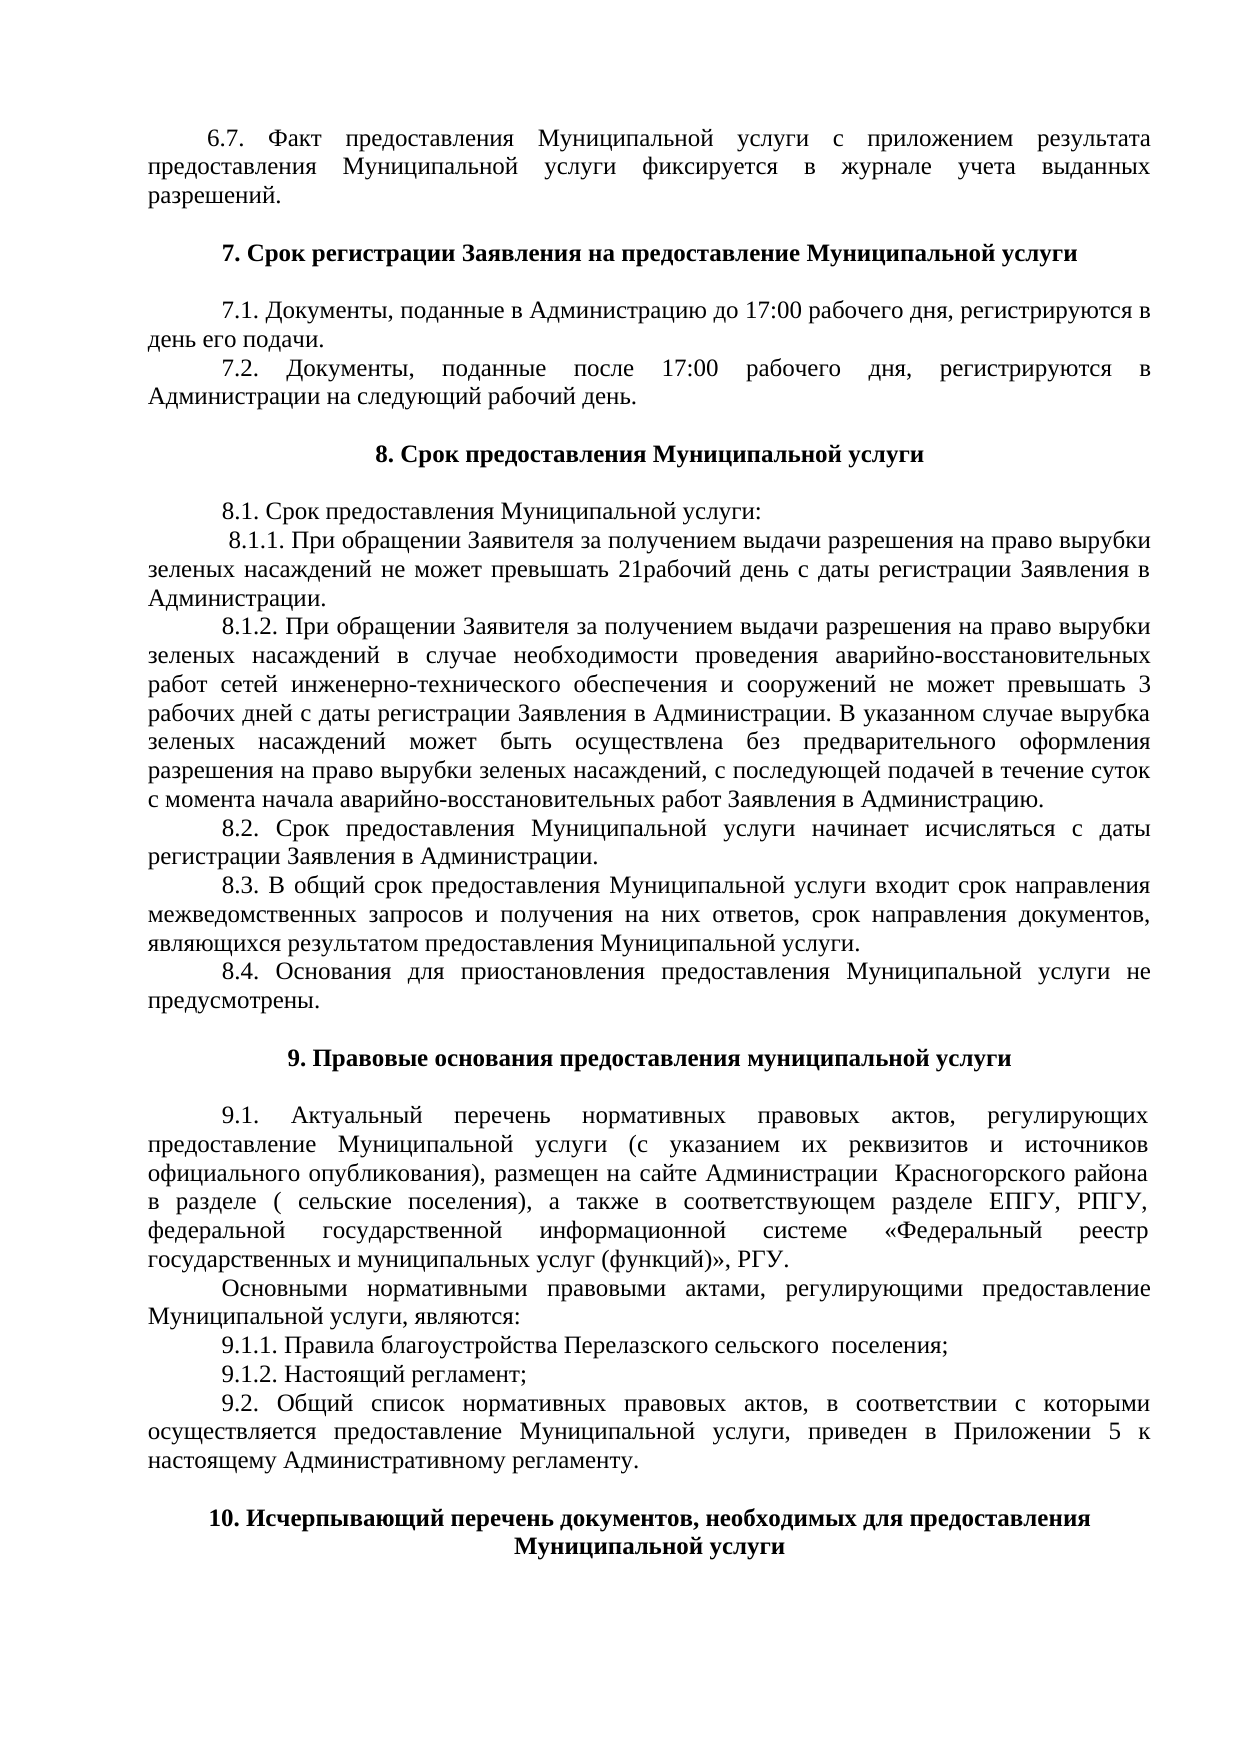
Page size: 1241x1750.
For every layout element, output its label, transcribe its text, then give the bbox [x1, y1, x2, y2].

text 9.1. Актуальный перечень нормативных правовых актов, регулирующих предоставление Муниципальной услуги (с указанием их реквизитов и источников официального опубликования), размещен на сайте Администрации Красногорского района в разделе ( сельские поселения), а также в соответствующем разделе ЕПГУ, РПГУ, федеральной государственной информационной системе «Федеральный реестр государственных и муниципальных услуг (функций)», РГУ. [148, 1100, 1149, 1273]
text 8.4. Основания для приостановления предоставления Муниципальной услуги не предусмотрены. [148, 956, 1152, 1014]
text Основными нормативными правовыми актами, регулирующими предоставление Муниципальной услуги, являются: [148, 1273, 1152, 1330]
text 9.1.1. Правила благоустройства Перелазского сельского поселения; [148, 1330, 1152, 1359]
text 7.2. Документы, поданные после 17:00 рабочего дня, регистрируются в Администрации на следующий рабочий день. [148, 353, 1152, 410]
text 8.1.1. При обращении Заявителя за получением выдачи разрешения на право вырубки зеленых насаждений не может превышать 21рабочий день с даты регистрации Заявления в Администрации. [148, 525, 1152, 611]
text 8.1. Срок предоставления Муниципальной услуги: [148, 496, 1152, 525]
text 6.7. Факт предоставления Муниципальной услуги с приложением результата предоставления Муниципальной услуги фиксируется в журнале учета выданных разрешений. [148, 123, 1152, 209]
text 7.1. Документы, поданные в Администрацию до 17:00 рабочего дня, регистрируются в день его подачи. [148, 295, 1152, 353]
text 9.1.2. Настоящий регламент; [148, 1359, 1152, 1388]
text 8.3. В общий срок предоставления Муниципальной услуги входит срок направления межведомственных запросов и получения на них ответов, срок направления документов, являющихся результатом предоставления Муниципальной услуги. [148, 870, 1152, 956]
text 7. Срок регистрации Заявления на предоставление Муниципальной услуги [148, 238, 1152, 266]
text 10. Исчерпывающий перечень документов, необходимых для предоставления Муниципальной услуги [148, 1503, 1152, 1560]
text 9. Правовые основания предоставления муниципальной услуги [148, 1043, 1152, 1071]
text 9.2. Общий список нормативных правовых актов, в соответствии с которыми осуществляется предоставление Муниципальной услуги, приведен в Приложении 5 к настоящему Административному регламенту. [148, 1388, 1152, 1474]
text 8.1.2. При обращении Заявителя за получением выдачи разрешения на право вырубки зеленых насаждений в случае необходимости проведения аварийно-восстановительных работ сетей инженерно-технического обеспечения и сооружений не может превышать 3 рабочих дней с даты регистрации Заявления в Администрации. В указанном случае вырубка зеленых насаждений может быть осуществлена без предварительного оформления разрешения на право вырубки зеленых насаждений, с последующей подачей в течение суток с момента начала аварийно-восстановительных работ Заявления в Администрацию. [148, 611, 1152, 813]
text 8. Срок предоставления Муниципальной услуги [148, 439, 1152, 468]
text 8.2. Срок предоставления Муниципальной услуги начинает исчисляться с даты регистрации Заявления в Администрации. [148, 813, 1152, 870]
